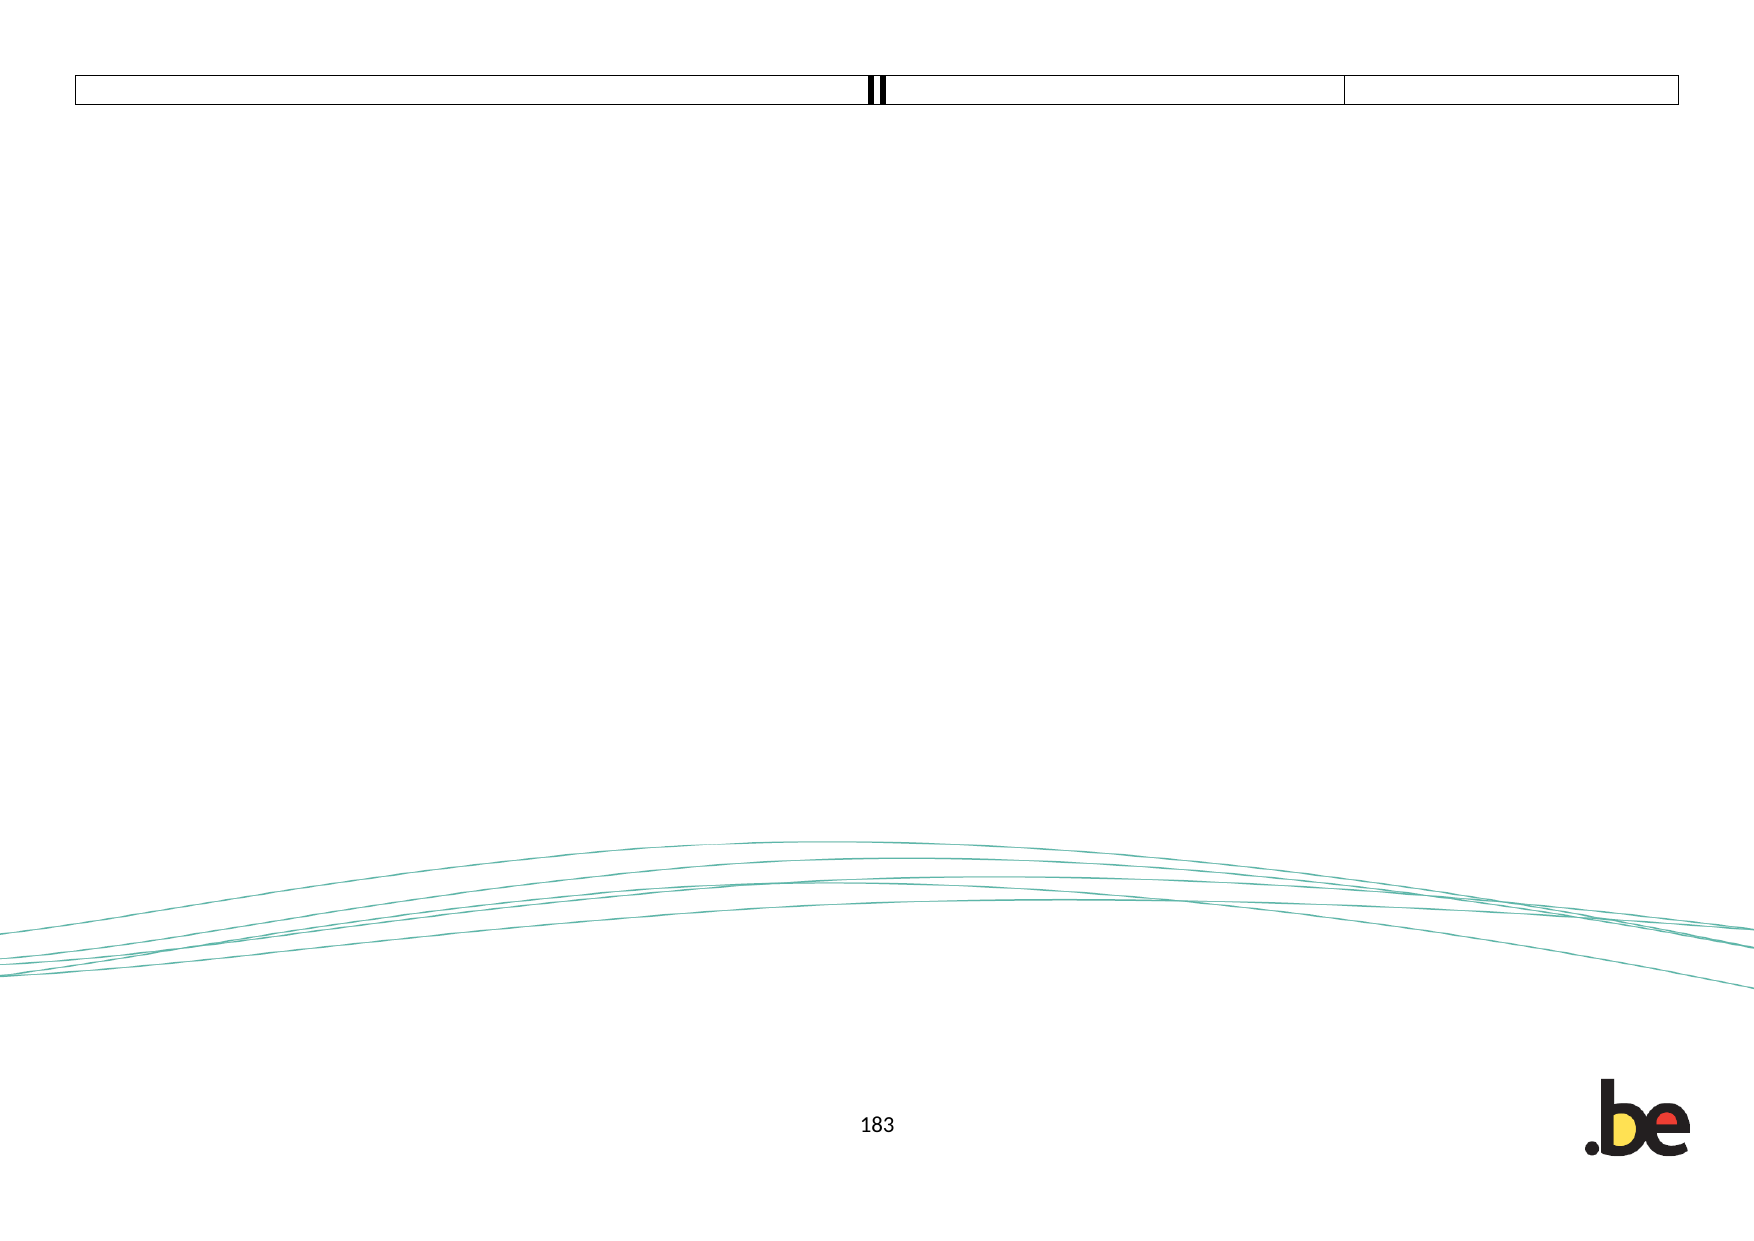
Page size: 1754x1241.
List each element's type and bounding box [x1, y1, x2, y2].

picture [0, 797, 1754, 1241]
table_cell [886, 76, 1344, 104]
table_cell [1345, 76, 1678, 104]
